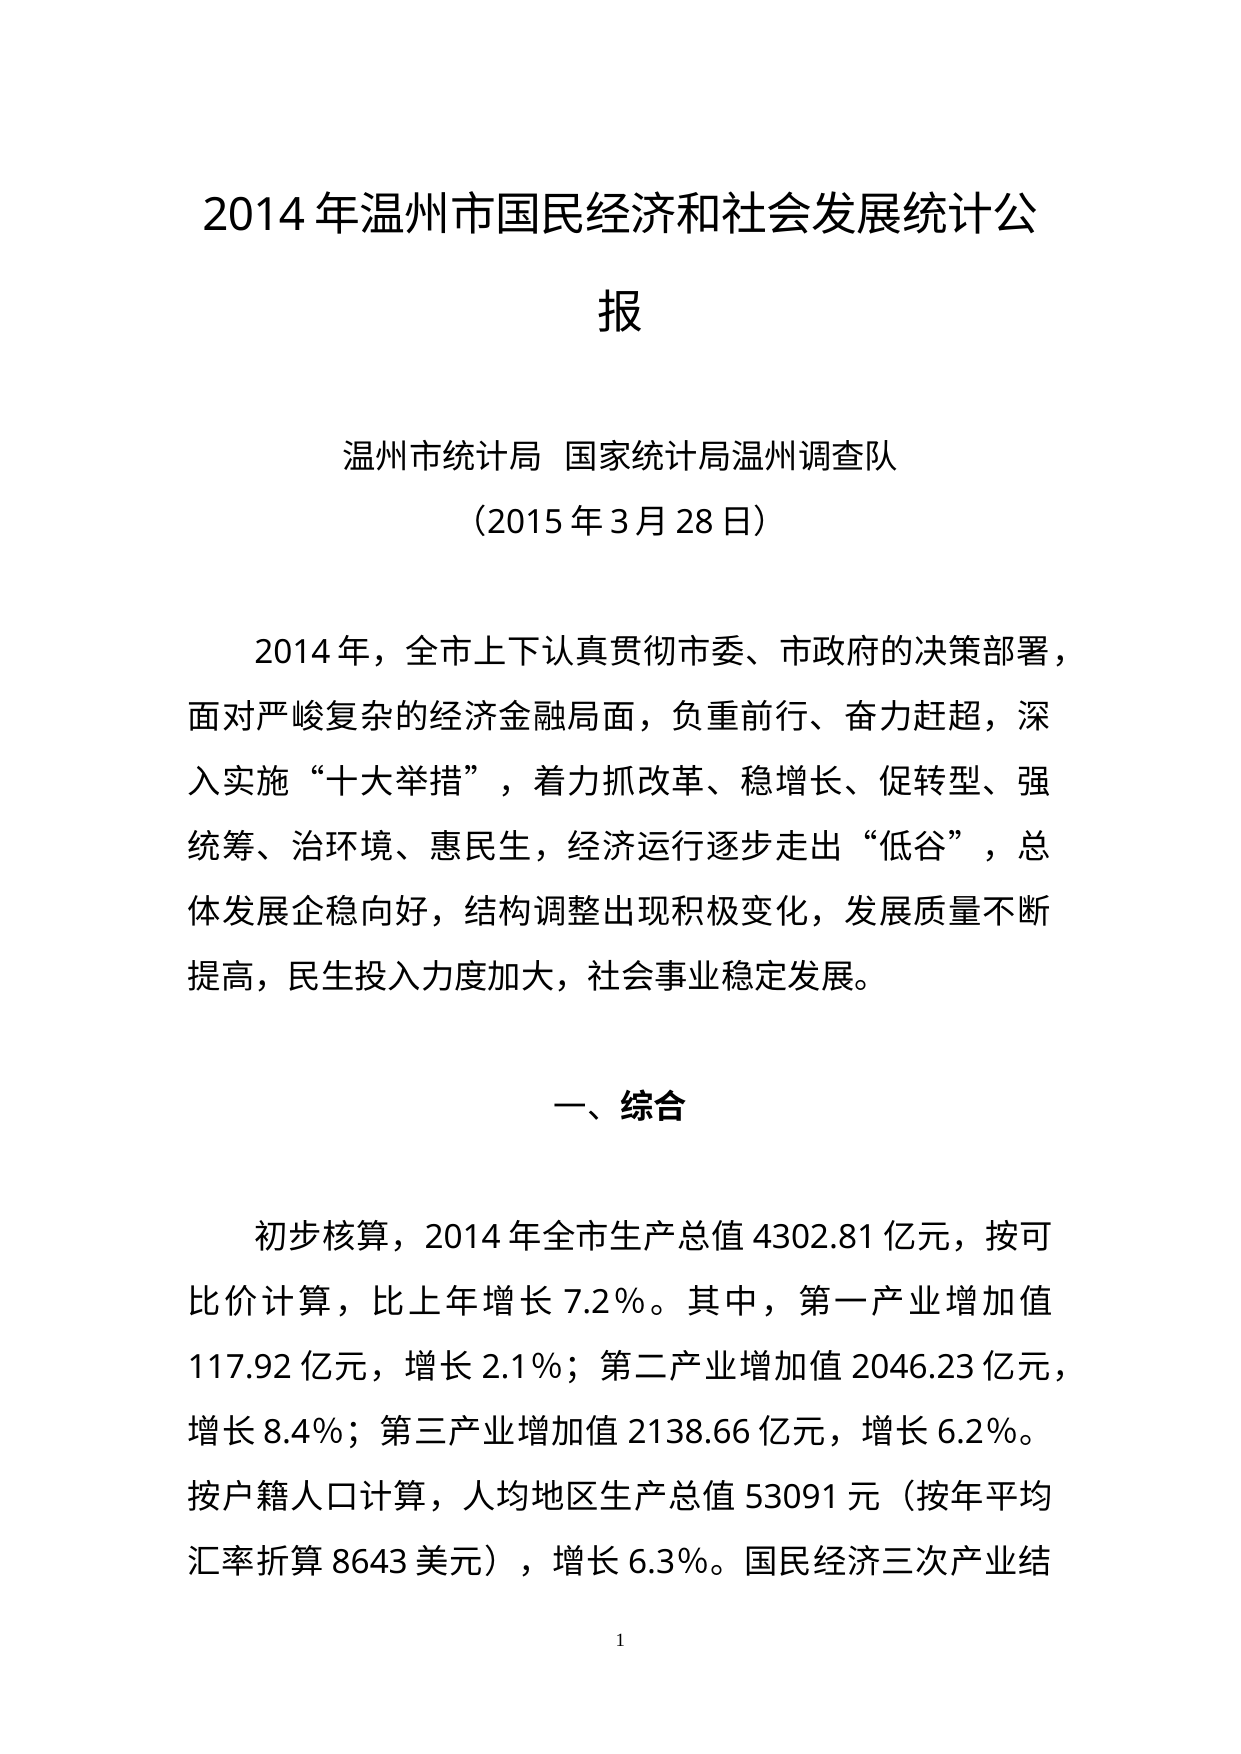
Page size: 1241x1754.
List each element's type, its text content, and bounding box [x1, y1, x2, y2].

text 一、综合 [187, 1072, 1053, 1137]
text 2014年温州市国民经济和社会发展统计公报 [187, 162, 1053, 357]
text 温州市统计局 国家统计局温州调查队 [187, 422, 1053, 487]
text （2015年3月28日） [187, 487, 1053, 552]
text 2014年，全市上下认真贯彻市委、市政府的决策部署，面对严峻复杂的经济金融局面，负重前行、奋力赶超，深入实施“十大举措”，着力抓改革、稳增长、促转型、强统筹、治环境、惠民生，经济运行逐步走出“低谷”，总体发展企稳向好，结构调整出现积极变化，发展质量不断提高，民生投入力度加大，社会事业稳定发展。 [187, 617, 1053, 1007]
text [187, 1202, 1053, 1592]
